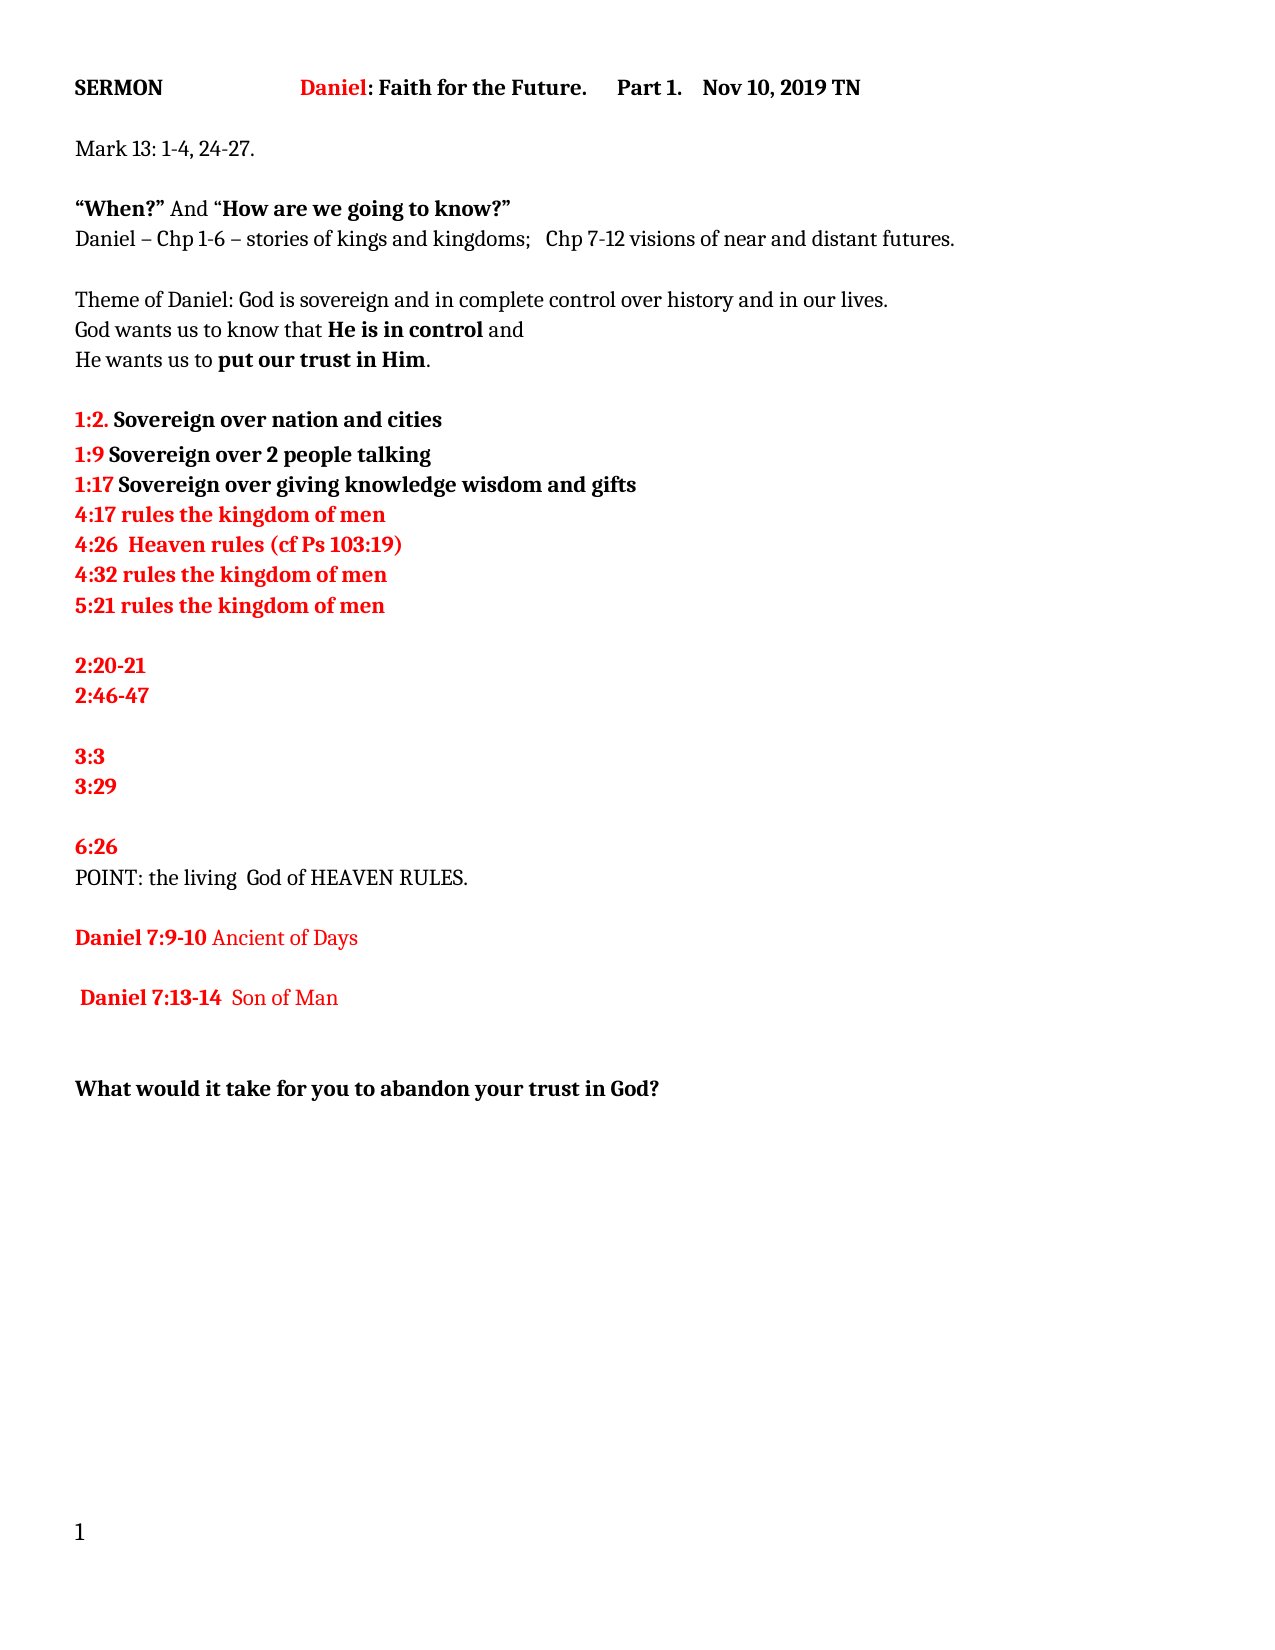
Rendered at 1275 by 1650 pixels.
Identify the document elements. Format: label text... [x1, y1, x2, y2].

text 1:17 Sovereign over giving knowledge wisdom and gifts [75, 472, 1096, 498]
text Mark 13: 1-4, 24-27. [75, 135, 1096, 162]
text 1:9 Sovereign over 2 people talking [75, 441, 1096, 468]
text 4:32 rules the kingdom of men [75, 562, 1096, 589]
text 3:3 [75, 743, 1096, 770]
text Theme of Daniel: God is sovereign and in complete control over history and in our lives. [75, 286, 1096, 313]
text 4:26 Heaven rules (cf Ps 103:19) [75, 532, 1096, 558]
text 2:46-47 [75, 683, 1096, 709]
text SERMON Daniel: Faith for the Future. Part 1. Nov 10, 2019 TN [75, 75, 1097, 101]
text POINT: the living God of HEAVEN RULES. [75, 864, 1096, 891]
text Daniel 7:9-10 Ancient of Days [75, 925, 1096, 951]
text 1:2. Sovereign over nation and cities [75, 407, 1096, 434]
text God wants us to know that He is in control and [75, 317, 1096, 343]
text Daniel – Chp 1-6 – stories of kings and kingdoms; Chp 7-12 visions of near and distant futures. [75, 226, 1096, 252]
text What would it take for you to abandon your trust in God? [75, 1076, 1096, 1102]
text Daniel 7:13-14 Son of Man [75, 985, 1096, 1012]
text 2:20-21 [75, 653, 1096, 679]
text He wants us to put our trust in Him. [75, 347, 1096, 373]
text 6:26 [75, 834, 1096, 861]
text 4:17 rules the kingdom of men [75, 502, 1096, 528]
text 5:21 rules the kingdom of men [75, 592, 1096, 619]
text “When?” And “How are we going to know?” [75, 196, 1096, 222]
text 3:29 [75, 774, 1096, 800]
